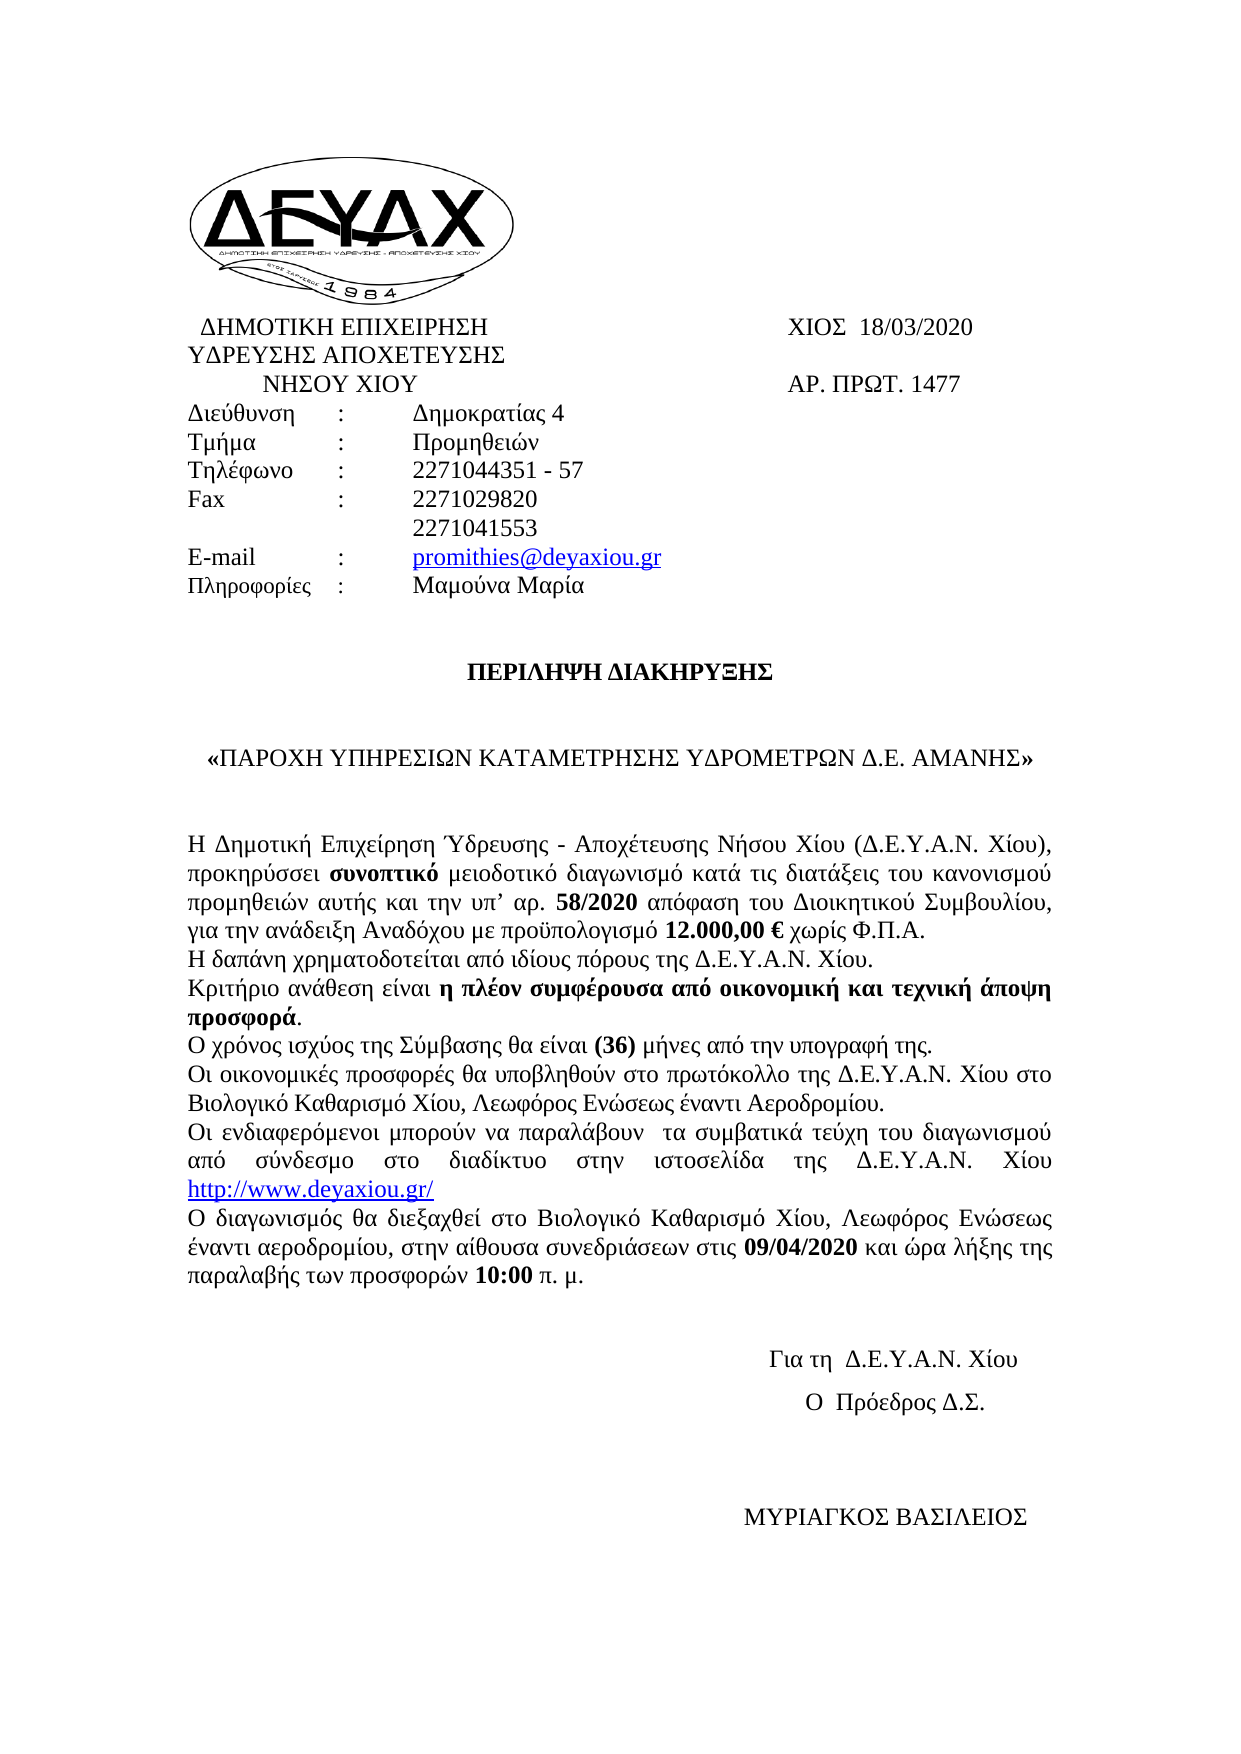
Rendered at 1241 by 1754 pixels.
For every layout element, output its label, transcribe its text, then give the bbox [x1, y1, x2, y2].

text ΜΥΡΙΑΓΚΟΣ ΒΑΣΙΛΕΙΟΣ [712, 1502, 1053, 1531]
text Ο Πρόεδρος Δ.Σ. [187, 1387, 1053, 1416]
text E-mail : promithies@deyaxiou.gr [187, 542, 1053, 570]
subtitle ΔΗΜΟΤΙΚΗ ΕΠΙΧΕΙΡΗΣΗ ΧΙΟΣ 18/03/2020 [187, 312, 1053, 340]
subtitle ΥΔΡΕΥΣΗΣ ΑΠΟΧΕΤΕΥΣΗΣ [187, 340, 1053, 369]
text Η Δημοτική Επιχείρηση Ύδρευσης - Αποχέτευσης Νήσου Χίου (Δ.Ε.Υ.Α.Ν. Χίου), προκηρύσσει συνοπτικό μειοδοτικό διαγωνισμό κατά τις διατάξεις του κανονισμού προμηθειών αυτής και την υπ’ αρ. 58/2020 απόφαση του Διοικητικού Συμβουλίου, για την ανάδειξη Αναδόχου με προϋπολογισμό 12.000,00 € χωρίς Φ.Π.Α. [187, 829, 1053, 944]
text Ο χρόνος ισχύος της Σύμβασης θα είναι (36) μήνες από την υπογραφή της. [187, 1030, 1053, 1059]
text Τηλέφωνο : 2271044351 - 57 [187, 455, 1053, 484]
text Κριτήριο ανάθεση είναι η πλέον συμφέρουσα από οικονομική και τεχνική άποψη προσφορά. [187, 973, 1053, 1030]
text Τμήμα : Προμηθειών [187, 427, 1053, 455]
text Η δαπάνη χρηματοδοτείται από ιδίους πόρους της Δ.Ε.Υ.Α.Ν. Χίου. [187, 944, 1053, 973]
text Οι ενδιαφερόμενοι μπορούν να παραλάβουν τα συμβατικά τεύχη του διαγωνισμού από σύνδεσμο στο διαδίκτυο στην ιστοσελίδα της Δ.Ε.Υ.Α.Ν. Χίου http://www.deyaxiou.gr/ [187, 1117, 1053, 1203]
text ΠΕΡΙΛΗΨΗ ΔΙΑΚΗΡΥΞΗΣ [187, 657, 1053, 685]
text Για τη Δ.Ε.Υ.Α.Ν. Χίου [187, 1344, 1053, 1373]
text Διεύθυνση : Δημοκρατίας 4 [187, 398, 1053, 427]
text Πληροφορίες : Μαμούνα Μαρία [187, 570, 1053, 599]
text 2271041553 [187, 513, 1053, 542]
text Ο διαγωνισμός θα διεξαχθεί στο Βιολογικό Καθαρισμό Χίου, Λεωφόρος Ενώσεως έναντι αεροδρομίου, στην αίθουσα συνεδριάσεων στις 09/04/2020 και ώρα λήξης της παραλαβής των προσφορών 10:00 π. μ. [187, 1203, 1053, 1289]
picture [187, 150, 516, 312]
text Fax : 2271029820 [187, 484, 1053, 513]
text Οι οικονομικές προσφορές θα υποβληθούν στο πρωτόκολλο της Δ.Ε.Υ.Α.Ν. Χίου στο Βιολογικό Καθαρισμό Χίου, Λεωφόρος Ενώσεως έναντι Αεροδρομίου. [187, 1059, 1053, 1117]
text ΝΗΣΟΥ ΧΙΟΥ ΑΡ. ΠΡΩΤ. 1477 [187, 369, 1053, 398]
text «ΠΑΡΟΧΗ ΥΠΗΡΕΣΙΩΝ ΚΑΤΑΜΕΤΡΗΣΗΣ ΥΔΡΟΜΕΤΡΩΝ Δ.Ε. ΑΜΑΝΗΣ» [187, 743, 1053, 772]
